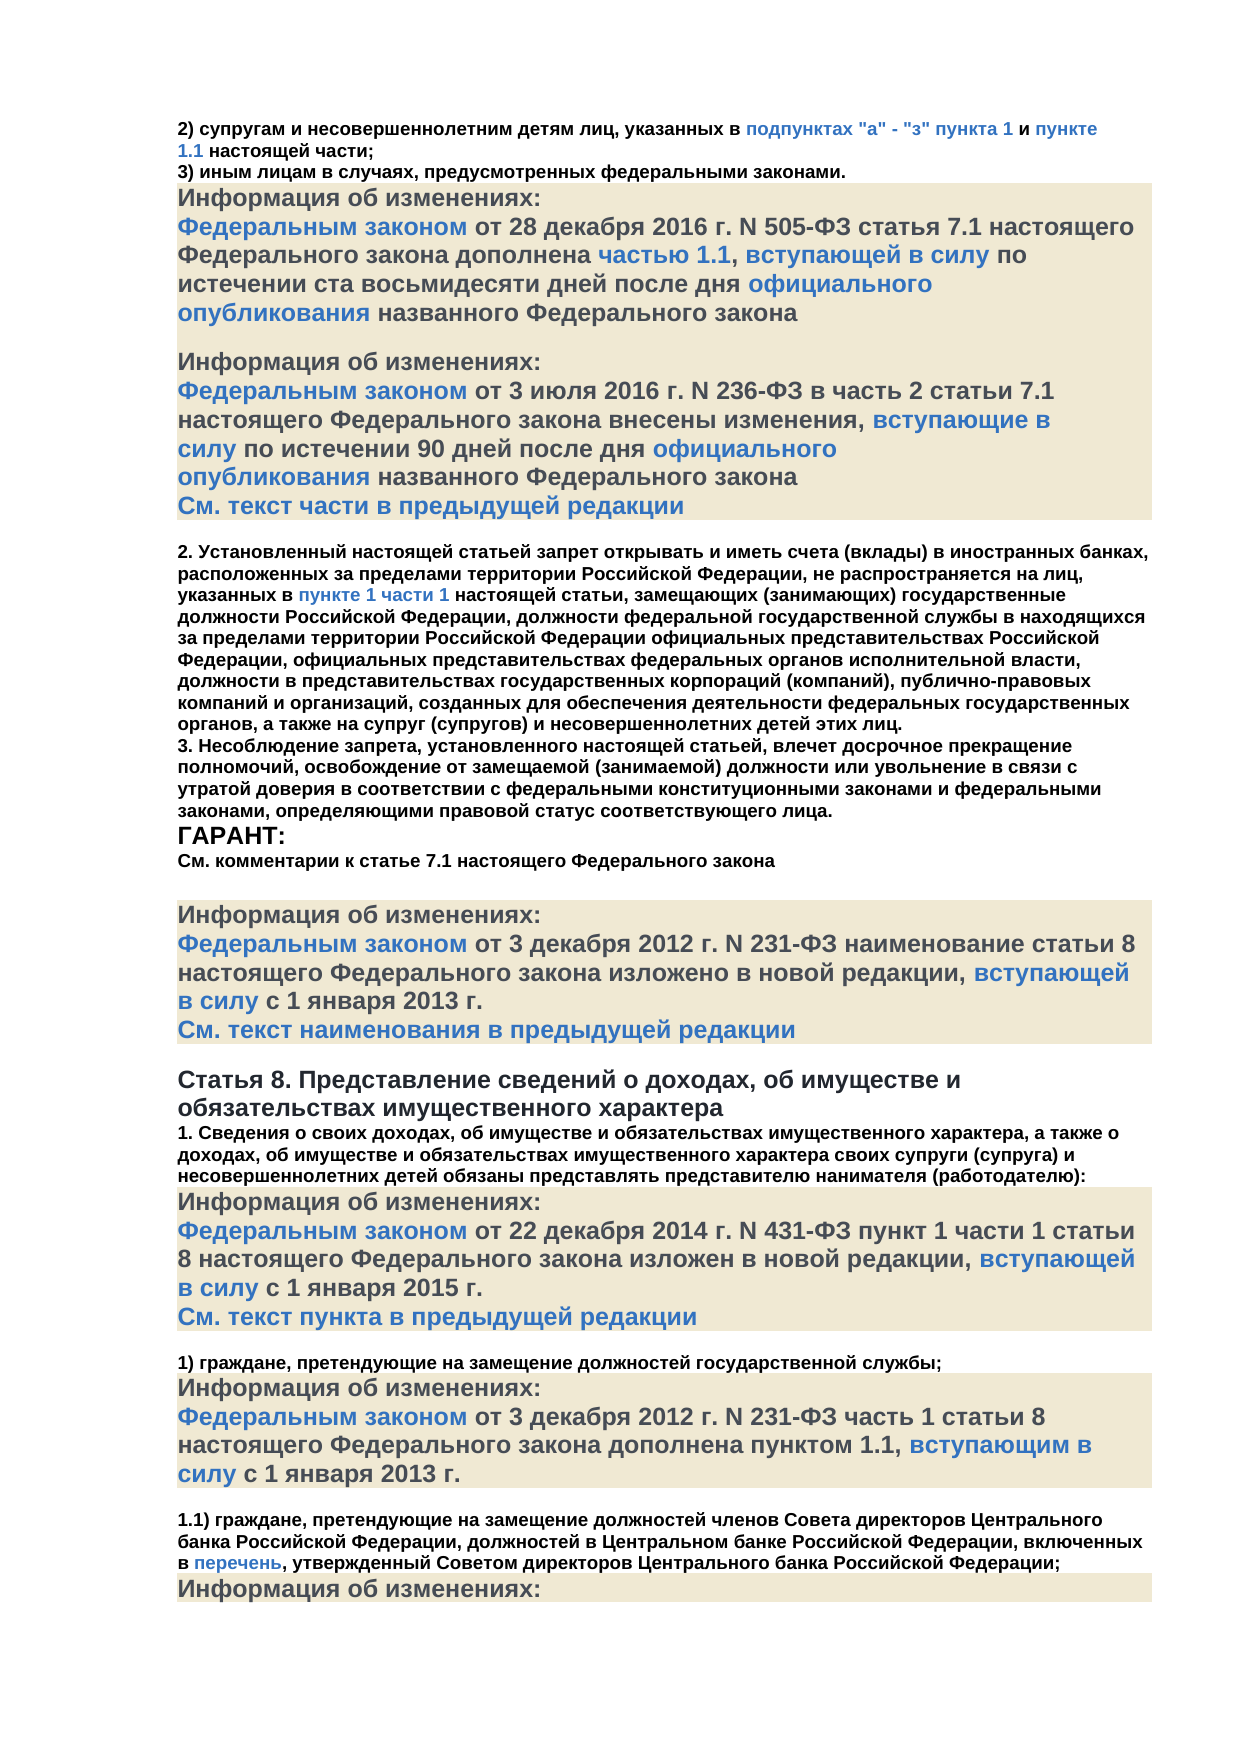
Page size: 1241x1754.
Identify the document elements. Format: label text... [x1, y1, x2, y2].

text См. текст части в предыдущей редакции [177, 491, 1152, 520]
text 3) иным лицам в случаях, предусмотренных федеральными законами. [177, 161, 1152, 183]
text Статья 8. Представление сведений о доходах, об имуществе и обязательствах имущественного характера [177, 1065, 1152, 1122]
text См. текст наименования в предыдущей редакции [177, 1015, 1152, 1044]
text 2. Установленный настоящей статьей запрет открывать и иметь счета (вклады) в иностранных банках, расположенных за пределами территории Российской Федерации, не распространяется на лиц, указанных в пункте 1 части 1 настоящей статьи, замещающих (занимающих) государственные должности Российской Федерации, должности федеральной государственной службы в находящихся за пределами территории Российской Федерации официальных представительствах Российской Федерации, официальных представительствах федеральных органов исполнительной власти, должности в представительствах государственных корпораций (компаний), публично-правовых компаний и организаций, созданных для обеспечения деятельности федеральных государственных органов, а также на супруг (супругов) и несовершеннолетних детей этих лиц. [177, 541, 1152, 735]
text Информация об изменениях: [177, 1373, 1152, 1402]
text Федеральным законом от 3 декабря 2012 г. N 231-ФЗ часть 1 статьи 8 настоящего Федерального закона дополнена пунктом 1.1, вступающим в силу с 1 января 2013 г. [177, 1402, 1152, 1488]
text ГАРАНТ: [177, 821, 1152, 850]
text Информация об изменениях: [177, 1187, 1152, 1216]
text Информация об изменениях: [177, 347, 1152, 376]
text Федеральным законом от 3 декабря 2012 г. N 231-ФЗ наименование статьи 8 настоящего Федерального закона изложено в новой редакции, вступающей в силу с 1 января 2013 г. [177, 929, 1152, 1015]
text 2) супругам и несовершеннолетним детям лиц, указанных в подпунктах "а" - "з" пункта 1 и пункте 1.1 настоящей части; [177, 118, 1152, 161]
text 3. Несоблюдение запрета, установленного настоящей статьей, влечет досрочное прекращение полномочий, освобождение от замещаемой (занимаемой) должности или увольнение в связи с утратой доверия в соответствии с федеральными конституционными законами и федеральными законами, определяющими правовой статус соответствующего лица. [177, 735, 1152, 821]
text Информация об изменениях: [177, 183, 1152, 212]
text Информация об изменениях: [177, 1573, 1152, 1602]
text Информация об изменениях: [177, 900, 1152, 929]
text См. текст пункта в предыдущей редакции [177, 1302, 1152, 1331]
text См. комментарии к статье 7.1 настоящего Федерального закона [177, 850, 1152, 871]
text 1.1) граждане, претендующие на замещение должностей членов Совета директоров Центрального банка Российской Федерации, должностей в Центральном банке Российской Федерации, включенных в перечень, утвержденный Советом директоров Центрального банка Российской Федерации; [177, 1509, 1152, 1573]
text Федеральным законом от 28 декабря 2016 г. N 505-ФЗ статья 7.1 настоящего Федерального закона дополнена частью 1.1, вступающей в силу по истечении ста восьмидесяти дней после дня официального опубликования названного Федерального закона [177, 212, 1152, 327]
text Федеральным законом от 3 июля 2016 г. N 236-ФЗ в часть 2 статьи 7.1 настоящего Федерального закона внесены изменения, вступающие в силу по истечении 90 дней после дня официального опубликования названного Федерального закона [177, 376, 1152, 491]
text Федеральным законом от 22 декабря 2014 г. N 431-ФЗ пункт 1 части 1 статьи 8 настоящего Федерального закона изложен в новой редакции, вступающей в силу с 1 января 2015 г. [177, 1216, 1152, 1302]
text 1. Сведения о своих доходах, об имуществе и обязательствах имущественного характера, а также о доходах, об имуществе и обязательствах имущественного характера своих супруги (супруга) и несовершеннолетних детей обязаны представлять представителю нанимателя (работодателю): [177, 1122, 1152, 1187]
text 1) граждане, претендующие на замещение должностей государственной службы; [177, 1351, 1152, 1373]
